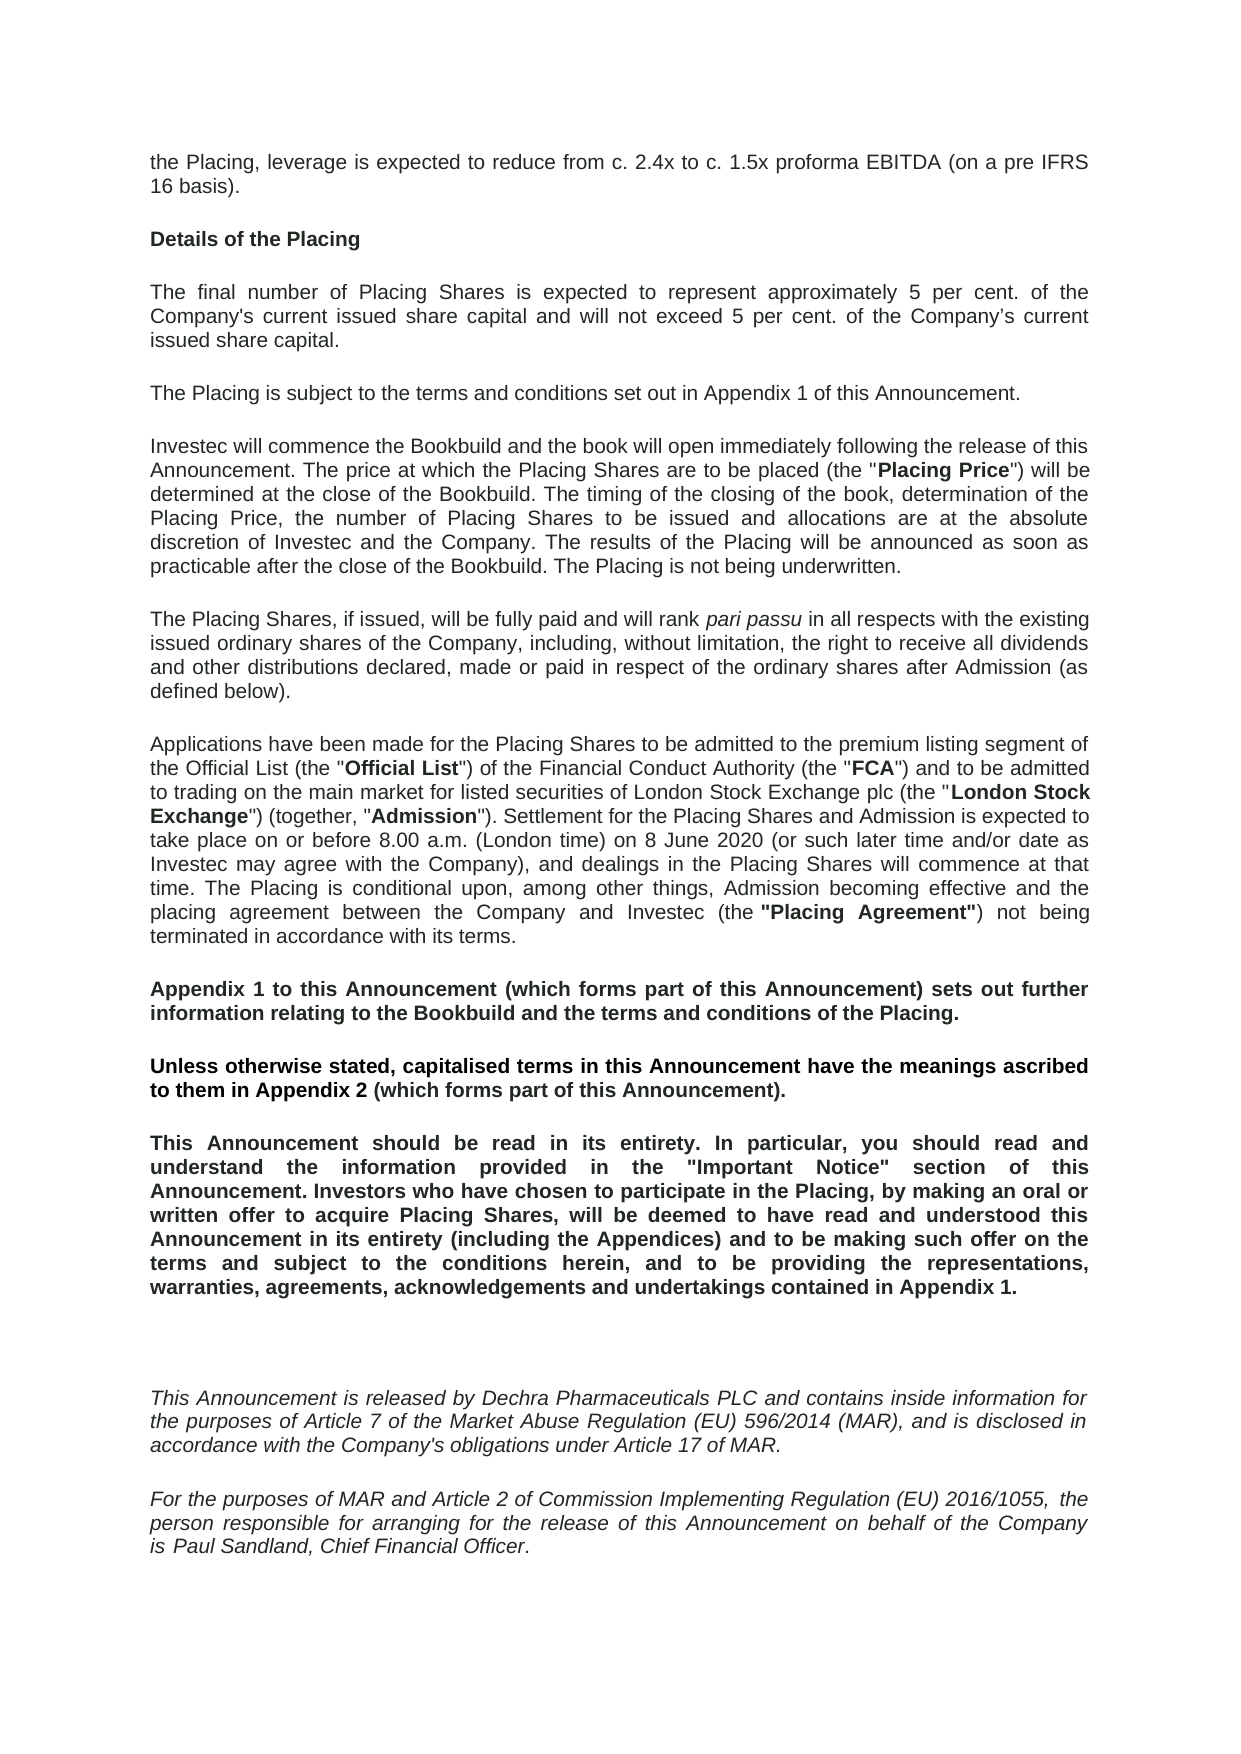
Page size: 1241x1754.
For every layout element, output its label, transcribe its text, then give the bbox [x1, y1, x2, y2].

text The Placing is subject to the terms and conditions set out in Appendix 1 of this Announcement. [150, 381, 1090, 405]
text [150, 150, 1090, 198]
text Unless otherwise stated, capitalised terms in this Announcement have the meanings ascribed to them in Appendix 2 (which forms part of this Announcement). [373, 1078, 1090, 1102]
text This Announcement is released by Dechra Pharmaceuticals PLC and contains inside information for the purposes of Article 7 of the Market Abuse Regulation (EU) 596/2014 (MAR), and is disclosed in accordance with the Company's obligations under Article 17 of MAR. [150, 1385, 1090, 1457]
text This Announcement should be read in its entirety. In particular, you should read and understand the information provided in the "Important Notice" section of this Announcement. Investors who have chosen to participate in the Placing, by making an oral or written offer to acquire Placing Shares, will be deemed to have read and understood this Announcement in its entirety (including the Appendices) and to be making such offer on the terms and subject to the conditions herein, and to be providing the representations, warranties, agreements, acknowledgements and undertakings contained in Appendix 1. [150, 1131, 1090, 1299]
text For the purposes of MAR and Article 2 of Commission Implementing Regulation (EU) 2016/1055, the person responsible for arranging for the release of this Announcement on behalf of the Company is Paul Sandland, Chief Financial Officer. [150, 1486, 1090, 1558]
text The Placing Shares, if issued, will be fully paid and will rank pari passu in all respects with the existing issued ordinary shares of the Company, including, without limitation, the right to receive all dividends and other distributions declared, made or paid in respect of the ordinary shares after Admission (as defined below). [150, 607, 1090, 703]
text The final number of Placing Shares is expected to represent approximately 5 per cent. of the Company's current issued share capital and will not exceed 5 per cent. of the Company’s current issued share capital. [150, 280, 1090, 352]
text Details of the Placing [150, 227, 1090, 251]
text Investec will commence the Bookbuild and the book will open immediately following the release of this Announcement. The price at which the Placing Shares are to be placed (the "Placing Price") will be determined at the close of the Bookbuild. The timing of the closing of the book, determination of the Placing Price, the number of Placing Shares to be issued and allocations are at the absolute discretion of Investec and the Company. The results of the Placing will be announced as soon as practicable after the close of the Bookbuild. The Placing is not being underwritten. [150, 434, 1090, 578]
text Appendix 1 to this Announcement (which forms part of this Announcement) sets out further information relating to the Bookbuild and the terms and conditions of the Placing. [150, 977, 1090, 1025]
text Applications have been made for the Placing Shares to be admitted to the premium listing segment of the Official List (the "Official List") of the Financial Conduct Authority (the "FCA") and to be admitted to trading on the main market for listed securities of London Stock Exchange plc (the "London Stock Exchange") (together, "Admission"). Settlement for the Placing Shares and Admission is expected to take place on or before 8.00 a.m. (London time) on 8 June 2020 (or such later time and/or date as Investec may agree with the Company), and dealings in the Placing Shares will commence at that time. The Placing is conditional upon, among other things, Admission becoming effective and the placing agreement between the Company and Investec (the "Placing Agreement") not being terminated in accordance with its terms. [150, 732, 1090, 948]
